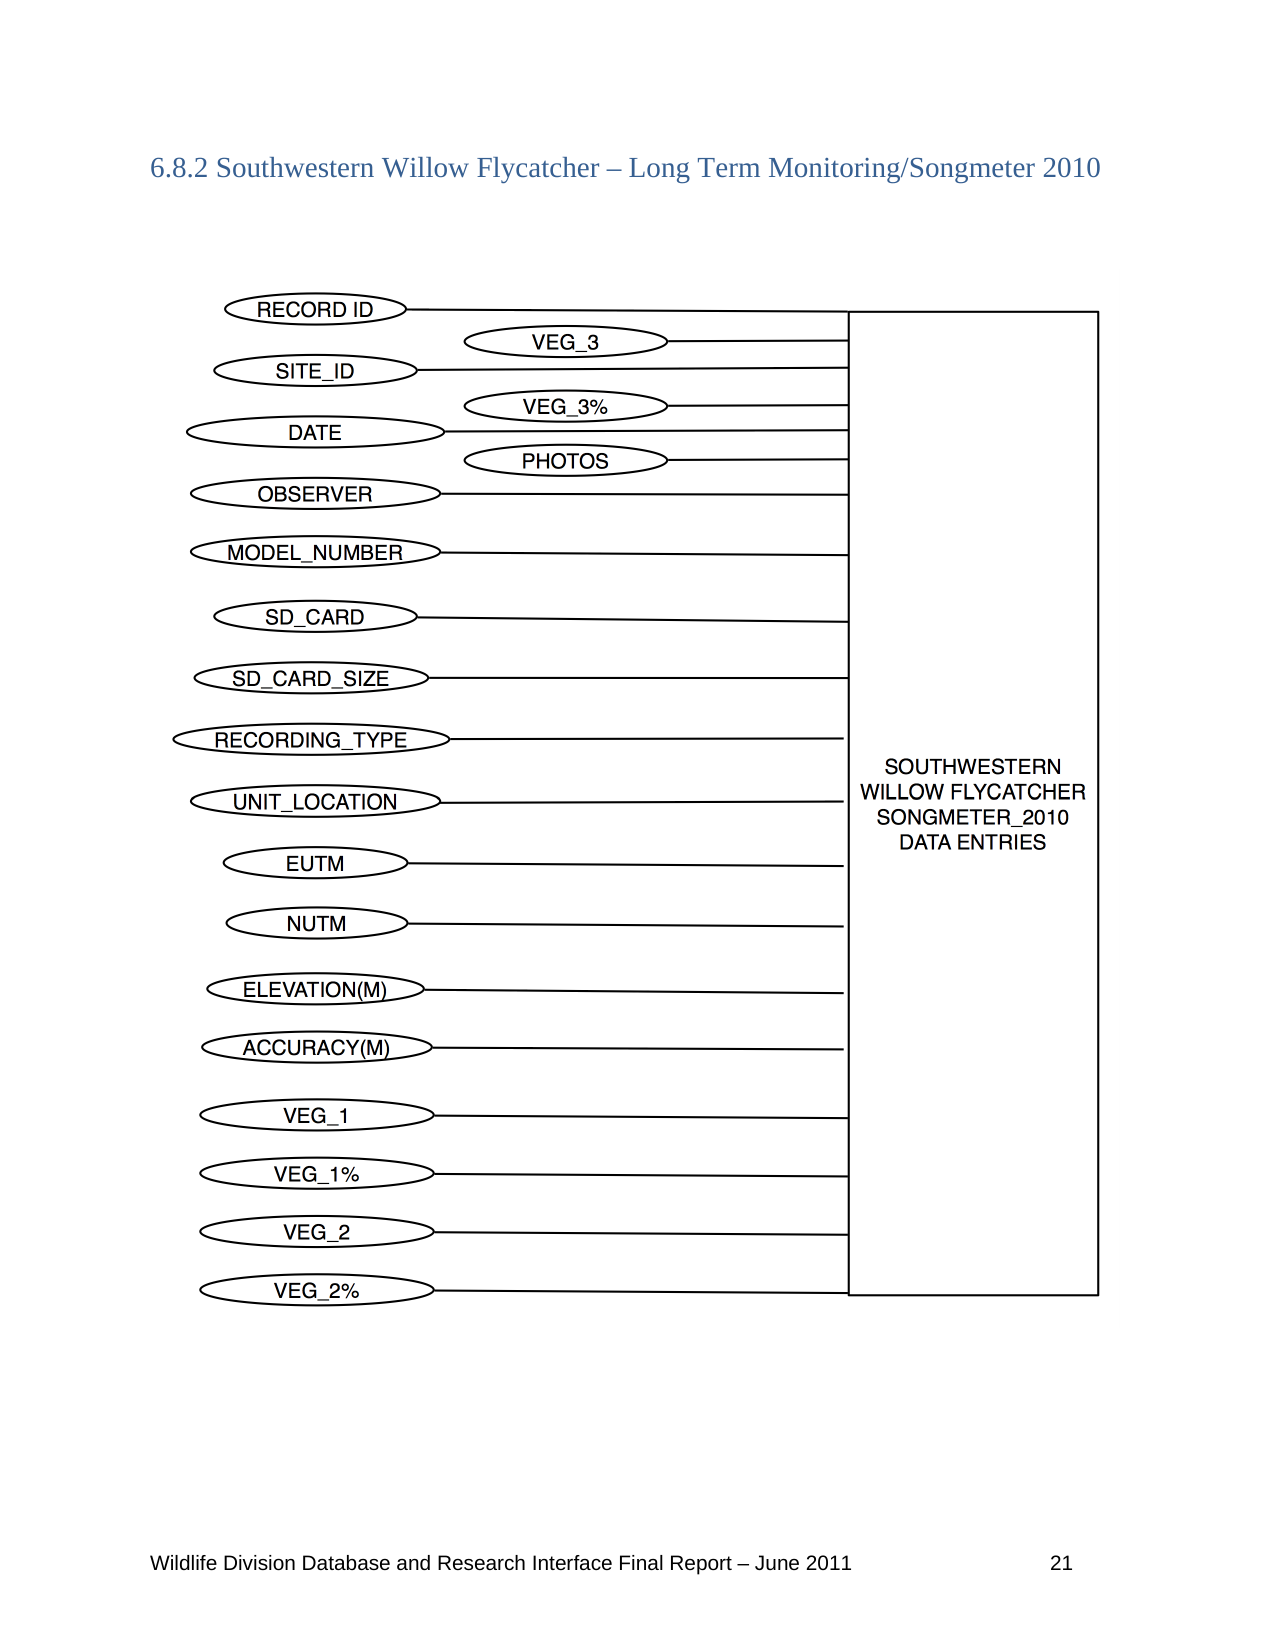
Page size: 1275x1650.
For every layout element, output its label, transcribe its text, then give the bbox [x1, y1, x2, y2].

picture [150, 269, 1120, 1328]
text 6.8.2 Southwestern Willow Flycatcher – Long Term Monitoring/Songmeter 2010 [150, 150, 1125, 183]
